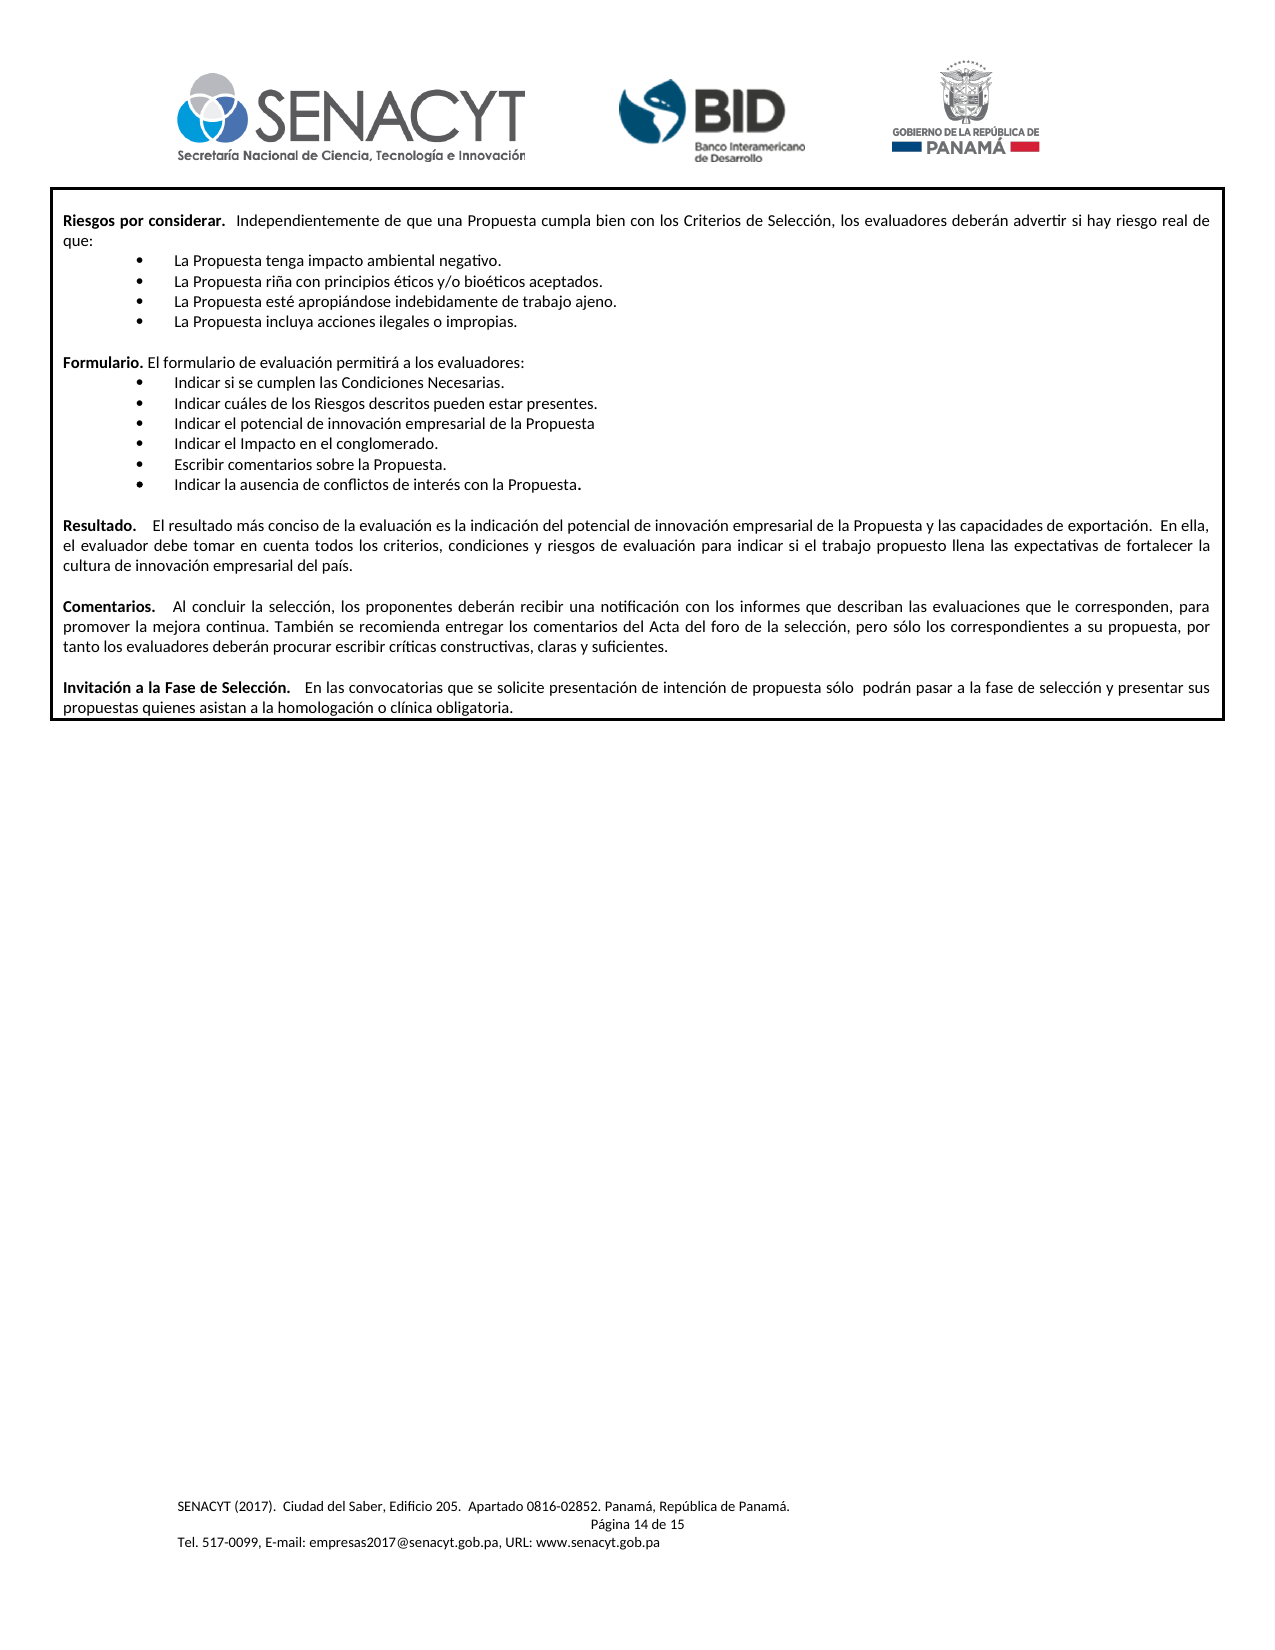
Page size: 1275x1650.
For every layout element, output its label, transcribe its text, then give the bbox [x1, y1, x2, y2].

picture [177, 73, 525, 162]
picture [619, 79, 805, 162]
picture [892, 60, 1040, 154]
